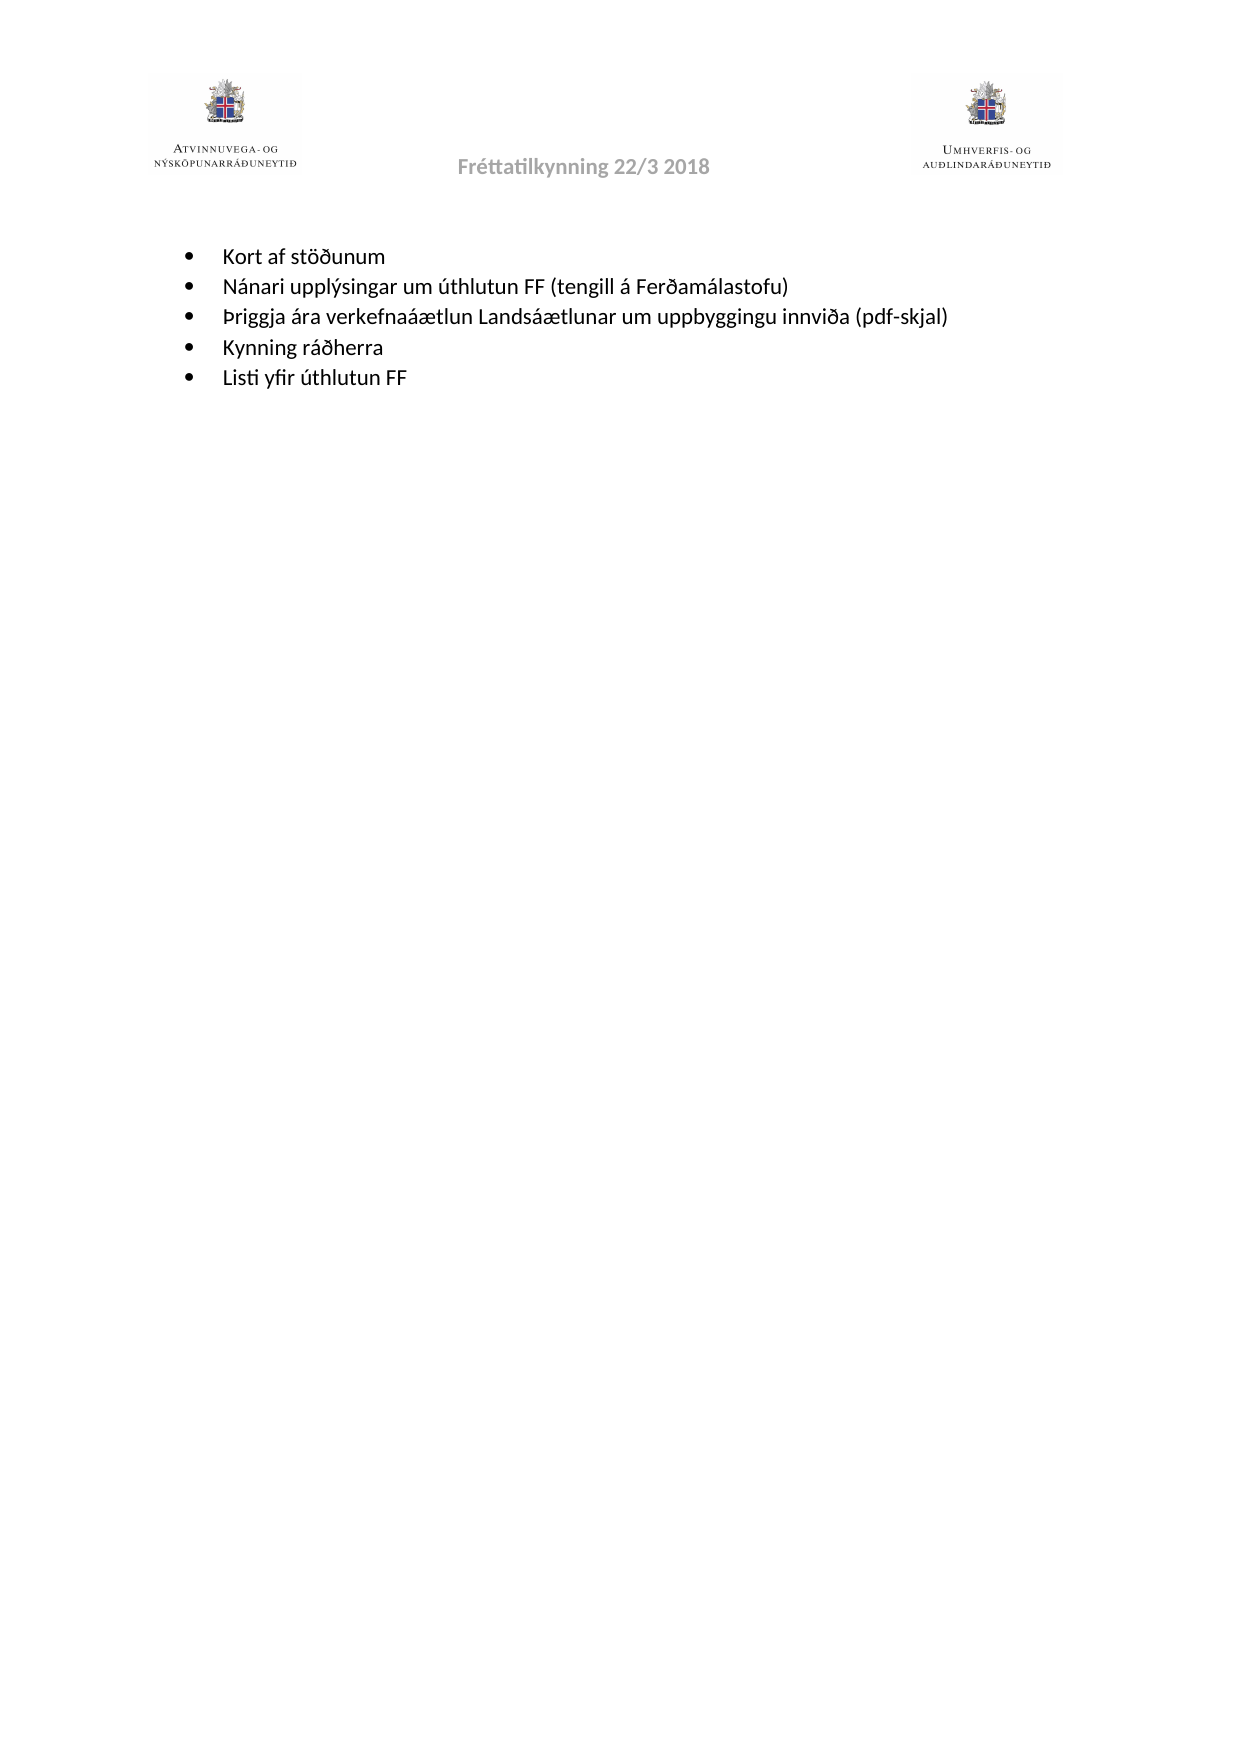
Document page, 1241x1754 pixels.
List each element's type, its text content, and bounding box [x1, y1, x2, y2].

list Kynning ráðherra [185, 333, 1093, 361]
list Nánari upplýsingar um úthlutun FF (tengill á Ferðamálastofu) [185, 272, 1093, 300]
list Kort af stöðunum [185, 242, 1093, 270]
list Listi yfir úthlutun FF [185, 363, 1093, 391]
list Þriggja ára verkefnaáætlun Landsáætlunar um uppbyggingu innviða (pdf-skjal) [185, 302, 1093, 330]
picture [910, 73, 1064, 175]
picture [147, 73, 303, 175]
